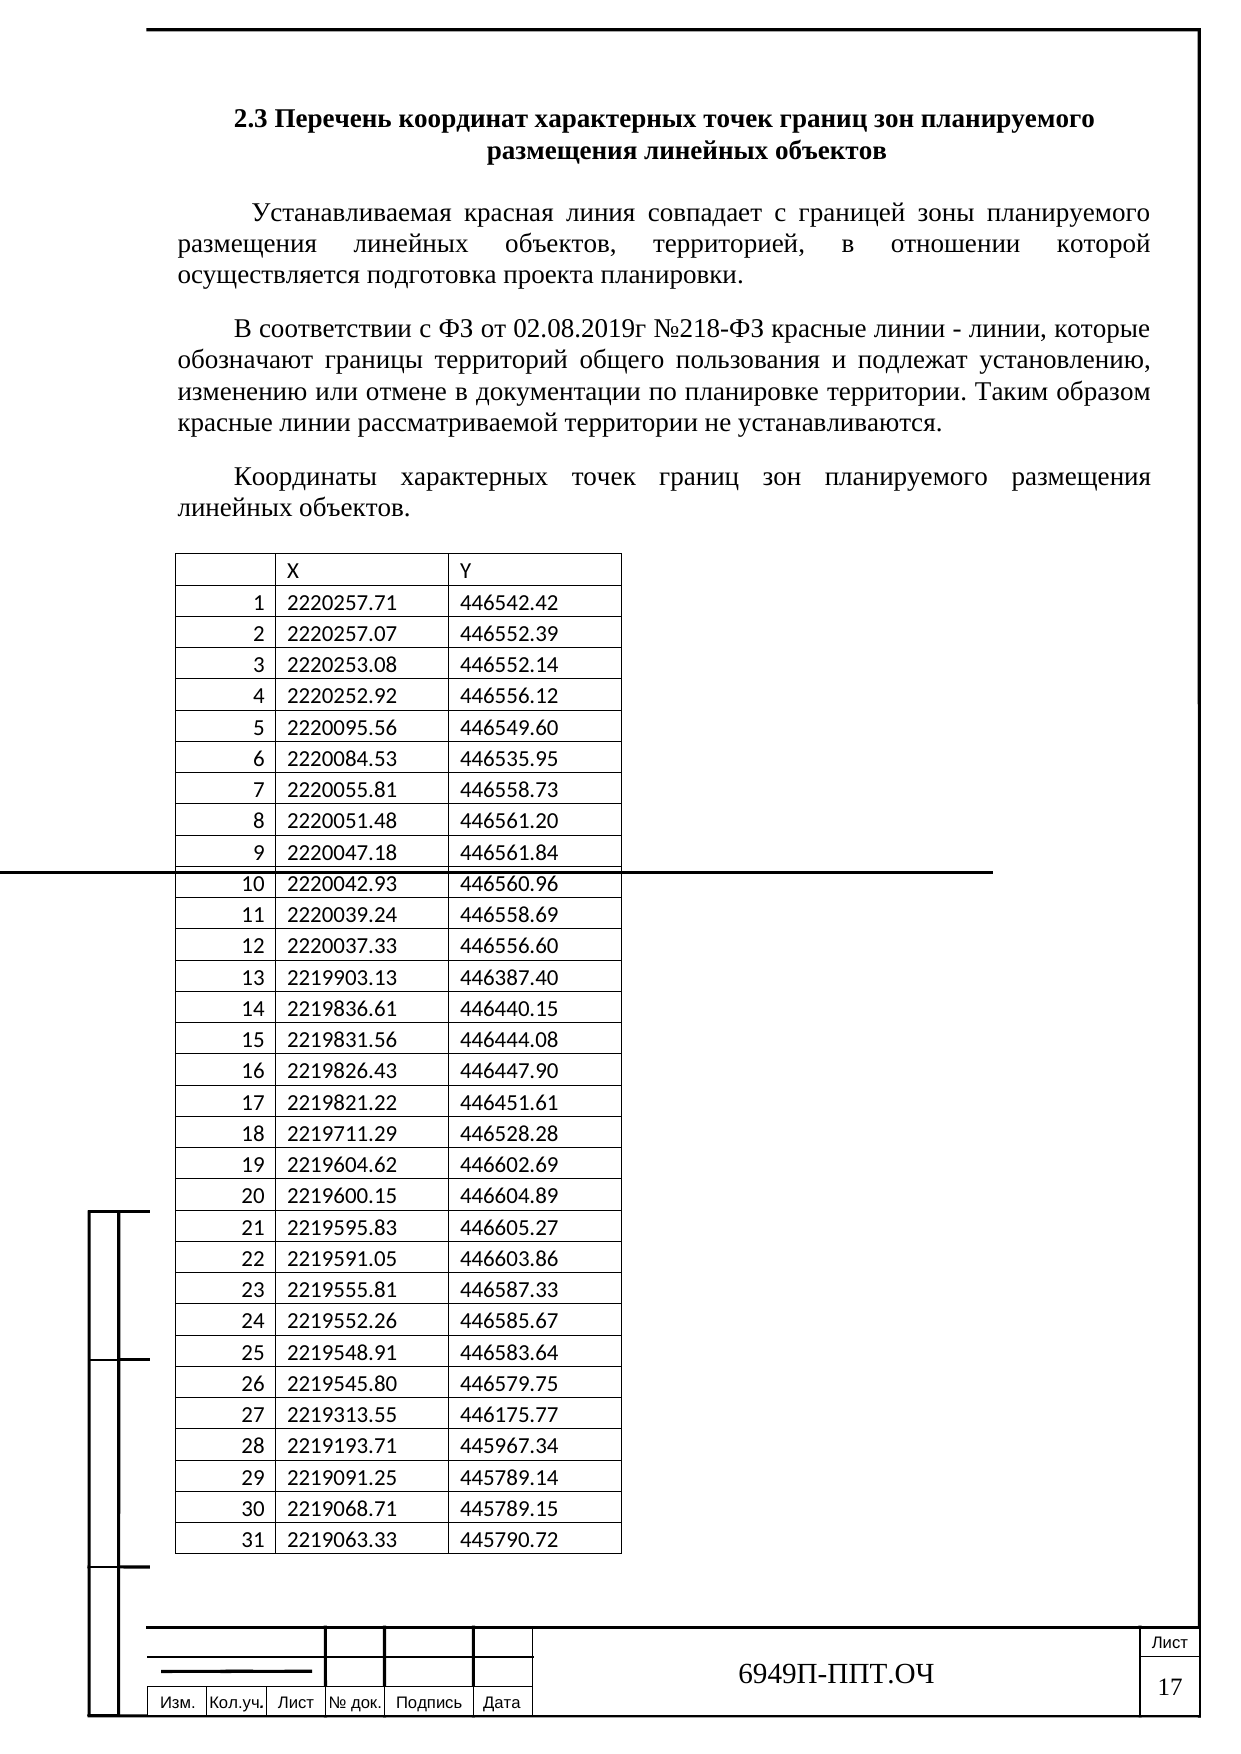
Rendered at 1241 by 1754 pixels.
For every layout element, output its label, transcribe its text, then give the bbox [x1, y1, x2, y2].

table_cell 18 [176, 1117, 275, 1147]
table_cell 2219821.22 [276, 1086, 448, 1116]
table_cell 445789.14 [449, 1461, 621, 1491]
table_cell 6 [176, 742, 275, 772]
text В соответствии с ФЗ от 02.08.2019г №218-ФЗ красные линии - линии, которые обозначают границы территорий общего пользования и подлежат установлению, изменению или отмене в документации по планировке территории. Таким образом красные линии рассматриваемой территории не устанавливаются. [177, 312, 1152, 437]
table_cell 2219711.29 [276, 1117, 448, 1147]
table_cell 446451.61 [449, 1086, 621, 1116]
table_cell 14 [176, 992, 275, 1022]
table_cell 2220037.33 [276, 929, 448, 959]
table_cell 2220257.71 [276, 586, 448, 616]
table_cell 2220042.93 [276, 867, 448, 897]
table_cell 446604.89 [449, 1179, 621, 1209]
table_cell 2219552.26 [276, 1304, 448, 1334]
table_cell 7 [176, 773, 275, 803]
table_cell 446561.84 [449, 836, 621, 866]
table_cell 2219091.25 [276, 1461, 448, 1491]
table_cell 446387.40 [449, 961, 621, 991]
table_cell 446556.60 [449, 929, 621, 959]
table_cell 2219313.55 [276, 1398, 448, 1428]
table_cell 2219831.56 [276, 1023, 448, 1053]
table_cell 2220095.56 [276, 711, 448, 741]
table_cell 446552.39 [449, 617, 621, 647]
table_cell 2219600.15 [276, 1179, 448, 1209]
table_cell 2220253.08 [276, 648, 448, 678]
table_cell 2219068.71 [276, 1492, 448, 1522]
table_cell 9 [176, 836, 275, 866]
table_cell 2 [176, 617, 275, 647]
table_cell 26 [176, 1367, 275, 1397]
table_cell 445790.72 [449, 1523, 621, 1553]
table_header X [276, 554, 448, 584]
table_cell 2219604.62 [276, 1148, 448, 1178]
table_cell 446440.15 [449, 992, 621, 1022]
table_cell 446602.69 [449, 1148, 621, 1178]
table_header [176, 554, 275, 584]
table_cell 2220252.92 [276, 679, 448, 709]
table_cell 24 [176, 1304, 275, 1334]
table_cell 446549.60 [449, 711, 621, 741]
table_cell 1 [176, 586, 275, 616]
table_cell 4 [176, 679, 275, 709]
table_cell 27 [176, 1398, 275, 1428]
table_cell 446585.67 [449, 1304, 621, 1334]
table_cell 446175.77 [449, 1398, 621, 1428]
text Координаты характерных точек границ зон планируемого размещения линейных объектов. [177, 460, 1152, 522]
table_cell 2220257.07 [276, 617, 448, 647]
table_cell 2220039.24 [276, 898, 448, 928]
table_cell 446579.75 [449, 1367, 621, 1397]
table_cell 446444.08 [449, 1023, 621, 1053]
table_cell 446605.27 [449, 1211, 621, 1241]
table_cell 2219548.91 [276, 1336, 448, 1366]
table_cell 29 [176, 1461, 275, 1491]
table_cell 2219591.05 [276, 1242, 448, 1272]
table_cell 2219836.61 [276, 992, 448, 1022]
table_cell 15 [176, 1023, 275, 1053]
table_cell 19 [176, 1148, 275, 1178]
subtitle 2.3 Перечень координат характерных точек границ зон планируемого размещения линейных объектов [177, 103, 1152, 165]
table_cell 446447.90 [449, 1054, 621, 1084]
table_cell 2219903.13 [276, 961, 448, 991]
table_cell 28 [176, 1429, 275, 1459]
table_cell 446558.69 [449, 898, 621, 928]
table_cell 21 [176, 1211, 275, 1241]
table_cell 446542.42 [449, 586, 621, 616]
table_cell 2219595.83 [276, 1211, 448, 1241]
table_cell 446552.14 [449, 648, 621, 678]
table_cell 2220047.18 [276, 836, 448, 866]
table_cell 445789.15 [449, 1492, 621, 1522]
table_cell 445967.34 [449, 1429, 621, 1459]
table_cell 22 [176, 1242, 275, 1272]
table_cell 2220051.48 [276, 804, 448, 834]
table_cell 31 [176, 1523, 275, 1553]
table_cell 446603.86 [449, 1242, 621, 1272]
table_cell 8 [176, 804, 275, 834]
table_cell 446560.96 [449, 867, 621, 897]
table_header Y [449, 554, 621, 584]
table_cell 5 [176, 711, 275, 741]
table_cell 2219555.81 [276, 1273, 448, 1303]
table_cell 23 [176, 1273, 275, 1303]
table_cell 446558.73 [449, 773, 621, 803]
table_cell 13 [176, 961, 275, 991]
table_cell 446583.64 [449, 1336, 621, 1366]
table_cell 10 [176, 867, 275, 897]
table_cell 12 [176, 929, 275, 959]
table_cell 2219193.71 [276, 1429, 448, 1459]
table_cell 11 [176, 898, 275, 928]
table_cell 446528.28 [449, 1117, 621, 1147]
table_cell 446556.12 [449, 679, 621, 709]
table_cell 2219826.43 [276, 1054, 448, 1084]
table_cell 16 [176, 1054, 275, 1084]
table_cell 30 [176, 1492, 275, 1522]
table_cell 446535.95 [449, 742, 621, 772]
table_cell 25 [176, 1336, 275, 1366]
table_cell 2219545.80 [276, 1367, 448, 1397]
table_cell 446587.33 [449, 1273, 621, 1303]
table_cell 17 [176, 1086, 275, 1116]
table_cell 2220055.81 [276, 773, 448, 803]
table_cell 446561.20 [449, 804, 621, 834]
table_cell 2220084.53 [276, 742, 448, 772]
table_cell 2219063.33 [276, 1523, 448, 1553]
table_cell 3 [176, 648, 275, 678]
text Устанавливаемая красная линия совпадает с границей зоны планируемого размещения линейных объектов, территорией, в отношении которой осуществляется подготовка проекта планировки. [177, 196, 1152, 289]
table_cell 20 [176, 1179, 275, 1209]
